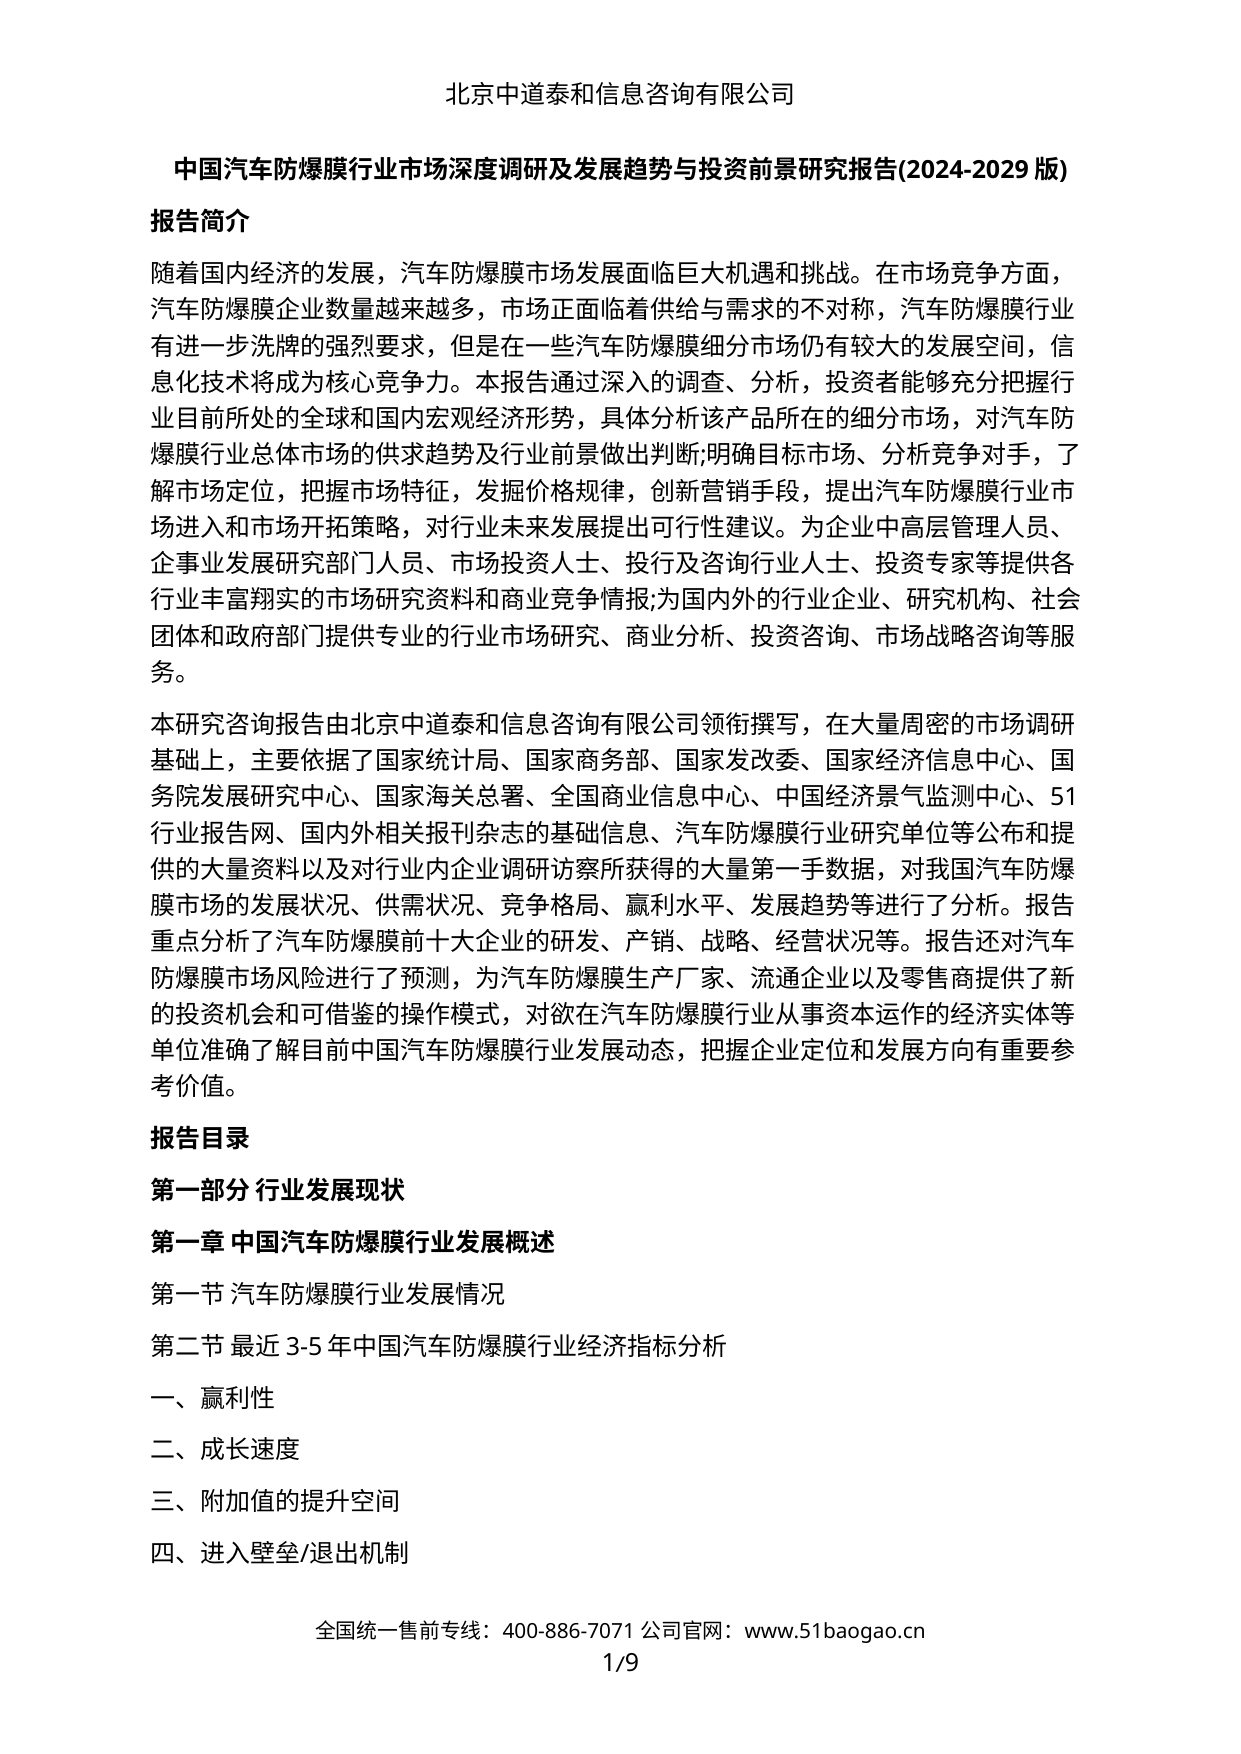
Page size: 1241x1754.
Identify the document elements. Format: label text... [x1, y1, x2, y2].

text 一、赢利性 [150, 1378, 1090, 1414]
text 中国汽车防爆膜行业市场深度调研及发展趋势与投资前景研究报告(2024-2029版) [150, 150, 1090, 186]
text 第一节 汽车防爆膜行业发展情况 [150, 1274, 1090, 1311]
text 三、附加值的提升空间 [150, 1482, 1090, 1518]
text 本研究咨询报告由北京中道泰和信息咨询有限公司领衔撰写，在大量周密的市场调研基础上，主要依据了国家统计局、国家商务部、国家发改委、国家经济信息中心、国务院发展研究中心、国家海关总署、全国商业信息中心、中国经济景气监测中心、51行业报告网、国内外相关报刊杂志的基础信息、汽车防爆膜行业研究单位等公布和提供的大量资料以及对行业内企业调研访察所获得的大量第一手数据，对我国汽车防爆膜市场的发展状况、供需状况、竞争格局、赢利水平、发展趋势等进行了分析。报告重点分析了汽车防爆膜前十大企业的研发、产销、战略、经营状况等。报告还对汽车防爆膜市场风险进行了预测，为汽车防爆膜生产厂家、流通企业以及零售商提供了新的投资机会和可借鉴的操作模式，对欲在汽车防爆膜行业从事资本运作的经济实体等单位准确了解目前中国汽车防爆膜行业发展动态，把握企业定位和发展方向有重要参考价值。 [150, 704, 1090, 1103]
text 报告目录 [150, 1119, 1090, 1155]
text 随着国内经济的发展，汽车防爆膜市场发展面临巨大机遇和挑战。在市场竞争方面，汽车防爆膜企业数量越来越多，市场正面临着供给与需求的不对称，汽车防爆膜行业有进一步洗牌的强烈要求，但是在一些汽车防爆膜细分市场仍有较大的发展空间，信息化技术将成为核心竞争力。本报告通过深入的调查、分析，投资者能够充分把握行业目前所处的全球和国内宏观经济形势，具体分析该产品所在的细分市场，对汽车防爆膜行业总体市场的供求趋势及行业前景做出判断;明确目标市场、分析竞争对手，了解市场定位，把握市场特征，发掘价格规律，创新营销手段，提出汽车防爆膜行业市场进入和市场开拓策略，对行业未来发展提出可行性建议。为企业中高层管理人员、企事业发展研究部门人员、市场投资人士、投行及咨询行业人士、投资专家等提供各行业丰富翔实的市场研究资料和商业竞争情报;为国内外的行业企业、研究机构、社会团体和政府部门提供专业的行业市场研究、商业分析、投资咨询、市场战略咨询等服务。 [150, 254, 1090, 689]
text 二、成长速度 [150, 1430, 1090, 1466]
text 报告简介 [150, 202, 1090, 238]
text 第一部分 行业发展现状 [150, 1171, 1090, 1207]
text 第一章 中国汽车防爆膜行业发展概述 [150, 1222, 1090, 1259]
text 四、进入壁垒/退出机制 [150, 1534, 1090, 1570]
text 第二节 最近3-5年中国汽车防爆膜行业经济指标分析 [150, 1326, 1090, 1362]
